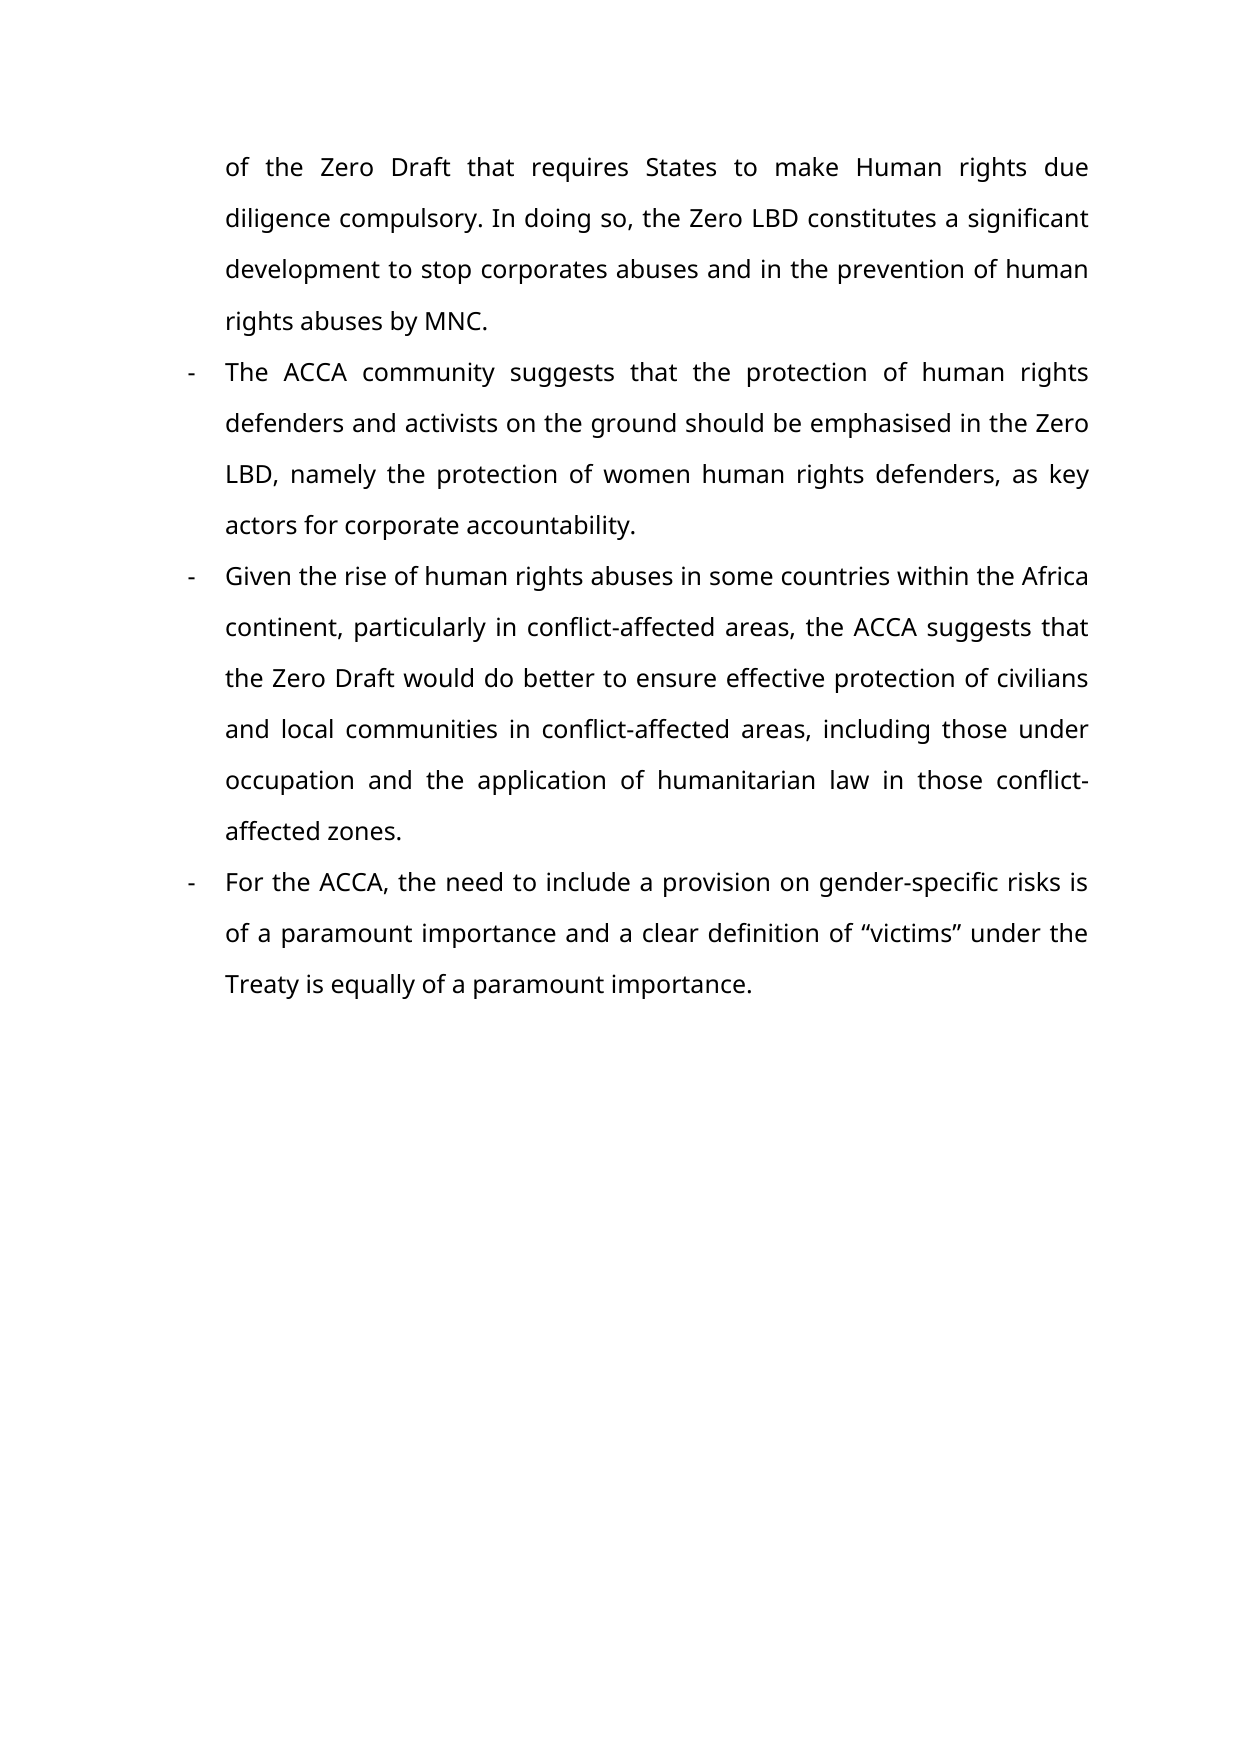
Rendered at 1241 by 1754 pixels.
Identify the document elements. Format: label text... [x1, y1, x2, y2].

list For the ACCA, the need to include a provision on gender-specific risks is of a paramount importance and a clear definition of “victims” under the Treaty is equally of a paramount importance. [187, 864, 1090, 1001]
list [187, 150, 1090, 337]
list Given the rise of human rights abuses in some countries within the Africa continent, particularly in conflict-affected areas, the ACCA suggests that the Zero Draft would do better to ensure effective protection of civilians and local communities in conflict-affected areas, including those under occupation and the application of humanitarian law in those conflict-affected zones. [187, 558, 1090, 848]
list The ACCA community suggests that the protection of human rights defenders and activists on the ground should be emphasised in the Zero LBD, namely the protection of women human rights defenders, as key actors for corporate accountability. [187, 354, 1090, 541]
